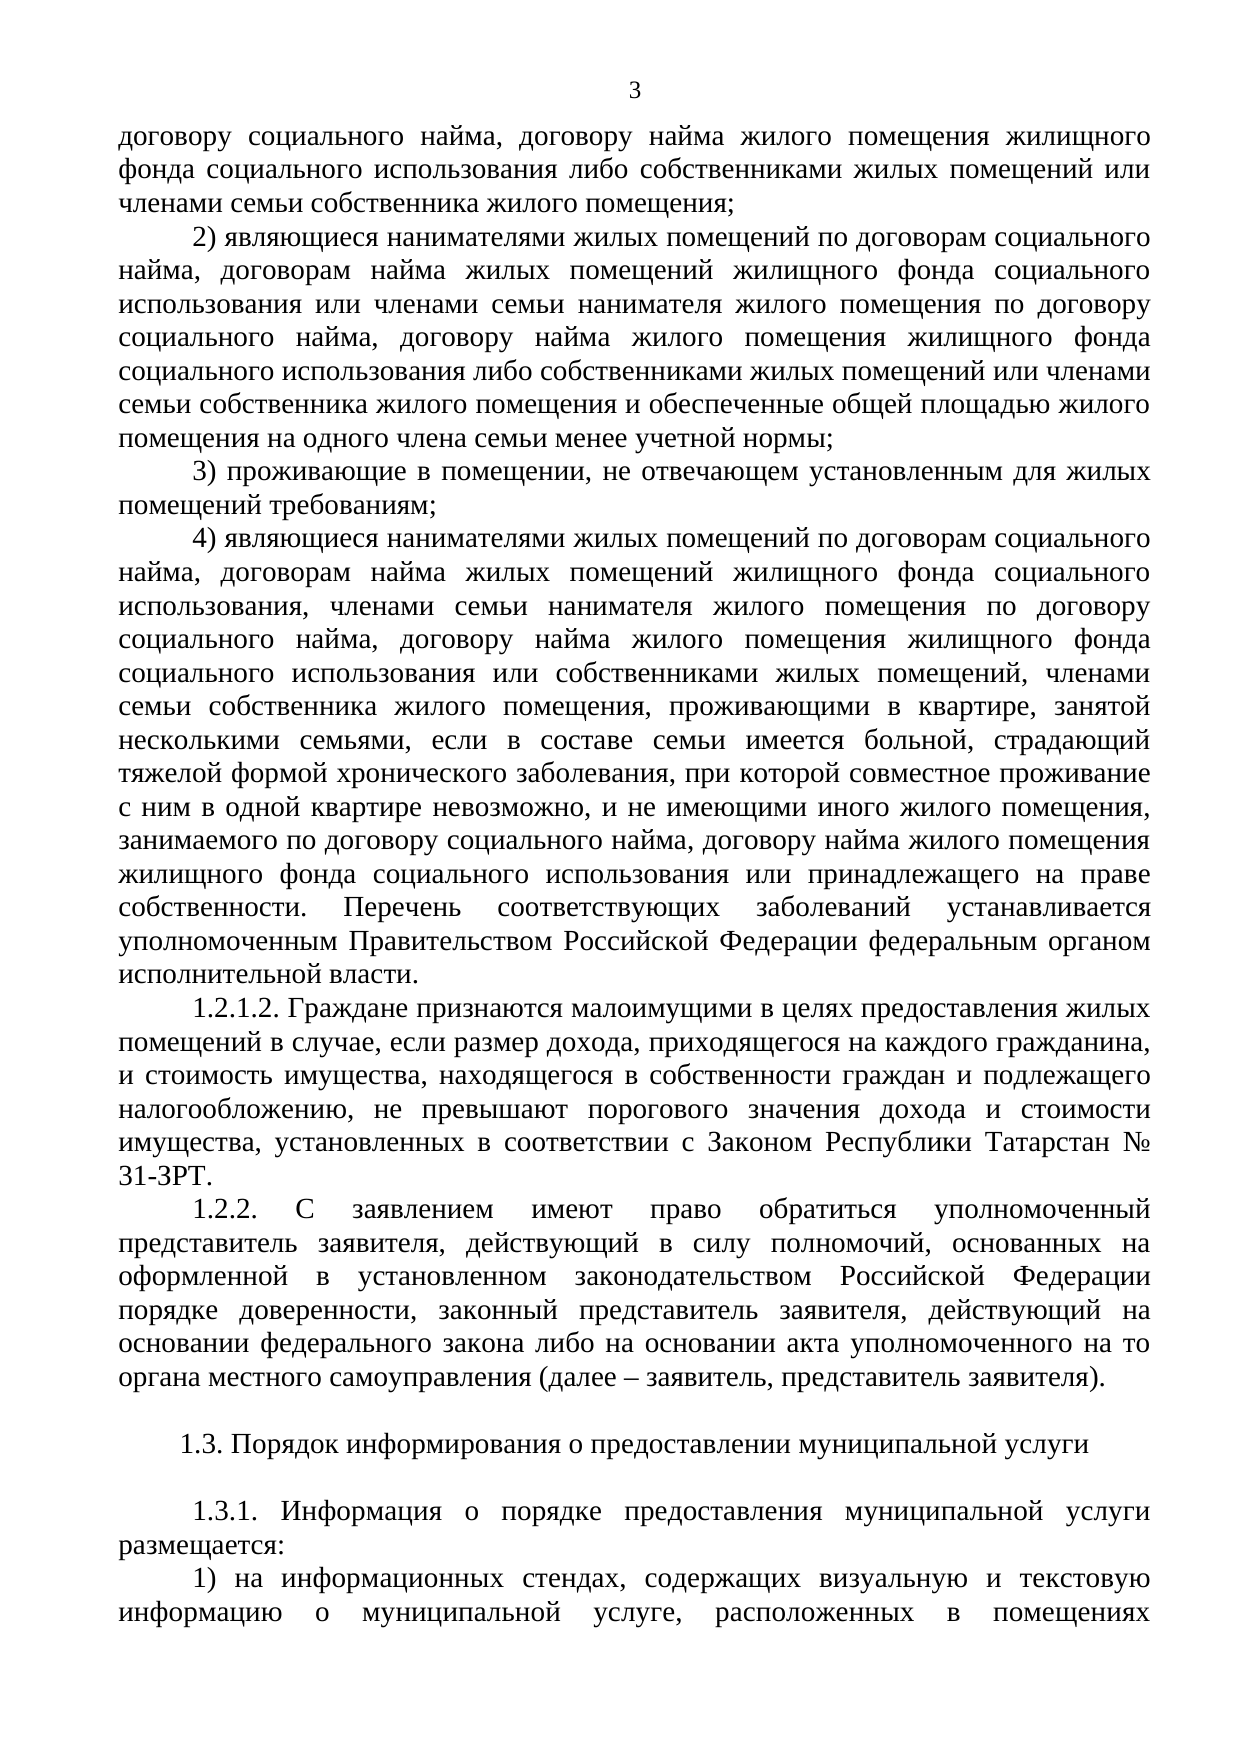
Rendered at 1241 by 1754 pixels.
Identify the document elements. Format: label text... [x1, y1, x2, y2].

text 1.3.1. Информация о порядке предоставления муниципальной услуги размещается: [118, 1493, 1152, 1560]
list 1.2.2. С заявлением имеют право обратиться уполномоченный представитель заявителя, действующий в силу полномочий, основанных на оформленной в установленном законодательством Российской Федерации порядке доверенности, законный представитель заявителя, действующий на основании федерального закона либо на основании акта уполномоченного на то органа местного самоуправления (далее – заявитель, представитель заявителя). [118, 1191, 1152, 1393]
list 2) являющиеся нанимателями жилых помещений по договорам социального найма, договорам найма жилых помещений жилищного фонда социального использования или членами семьи нанимателя жилого помещения по договору социального найма, договору найма жилого помещения жилищного фонда социального использования либо собственниками жилых помещений или членами семьи собственника жилого помещения и обеспеченные общей площадью жилого помещения на одного члена семьи менее учетной нормы; [118, 219, 1152, 453]
list 1.2.1.2. Граждане признаются малоимущими в целях предоставления жилых помещений в случае, если размер дохода, приходящегося на каждого гражданина, и стоимость имущества, находящегося в собственности граждан и подлежащего налогообложению, не превышают порогового значения дохода и стоимости имущества, установленных в соответствии с Законом Республики Татарстан № 31-ЗРТ. [118, 990, 1152, 1191]
list 1.3. Порядок информирования о предоставлении муниципальной услуги [118, 1426, 1152, 1460]
list 4) являющиеся нанимателями жилых помещений по договорам социального найма, договорам найма жилых помещений жилищного фонда социального использования, членами семьи нанимателя жилого помещения по договору социального найма, договору найма жилого помещения жилищного фонда социального использования или собственниками жилых помещений, членами семьи собственника жилого помещения, проживающими в квартире, занятой несколькими семьями, если в составе семьи имеется больной, страдающий тяжелой формой хронического заболевания, при которой совместное проживание с ним в одной квартире невозможно, и не имеющими иного жилого помещения, занимаемого по договору социального найма, договору найма жилого помещения жилищного фонда социального использования или принадлежащего на праве собственности. Перечень соответствующих заболеваний устанавливается уполномоченным Правительством Российской Федерации федеральным органом исполнительной власти. [118, 521, 1152, 990]
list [118, 118, 1152, 219]
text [118, 1560, 1152, 1627]
list 3) проживающие в помещении, не отвечающем установленным для жилых помещений требованиям; [118, 453, 1152, 521]
